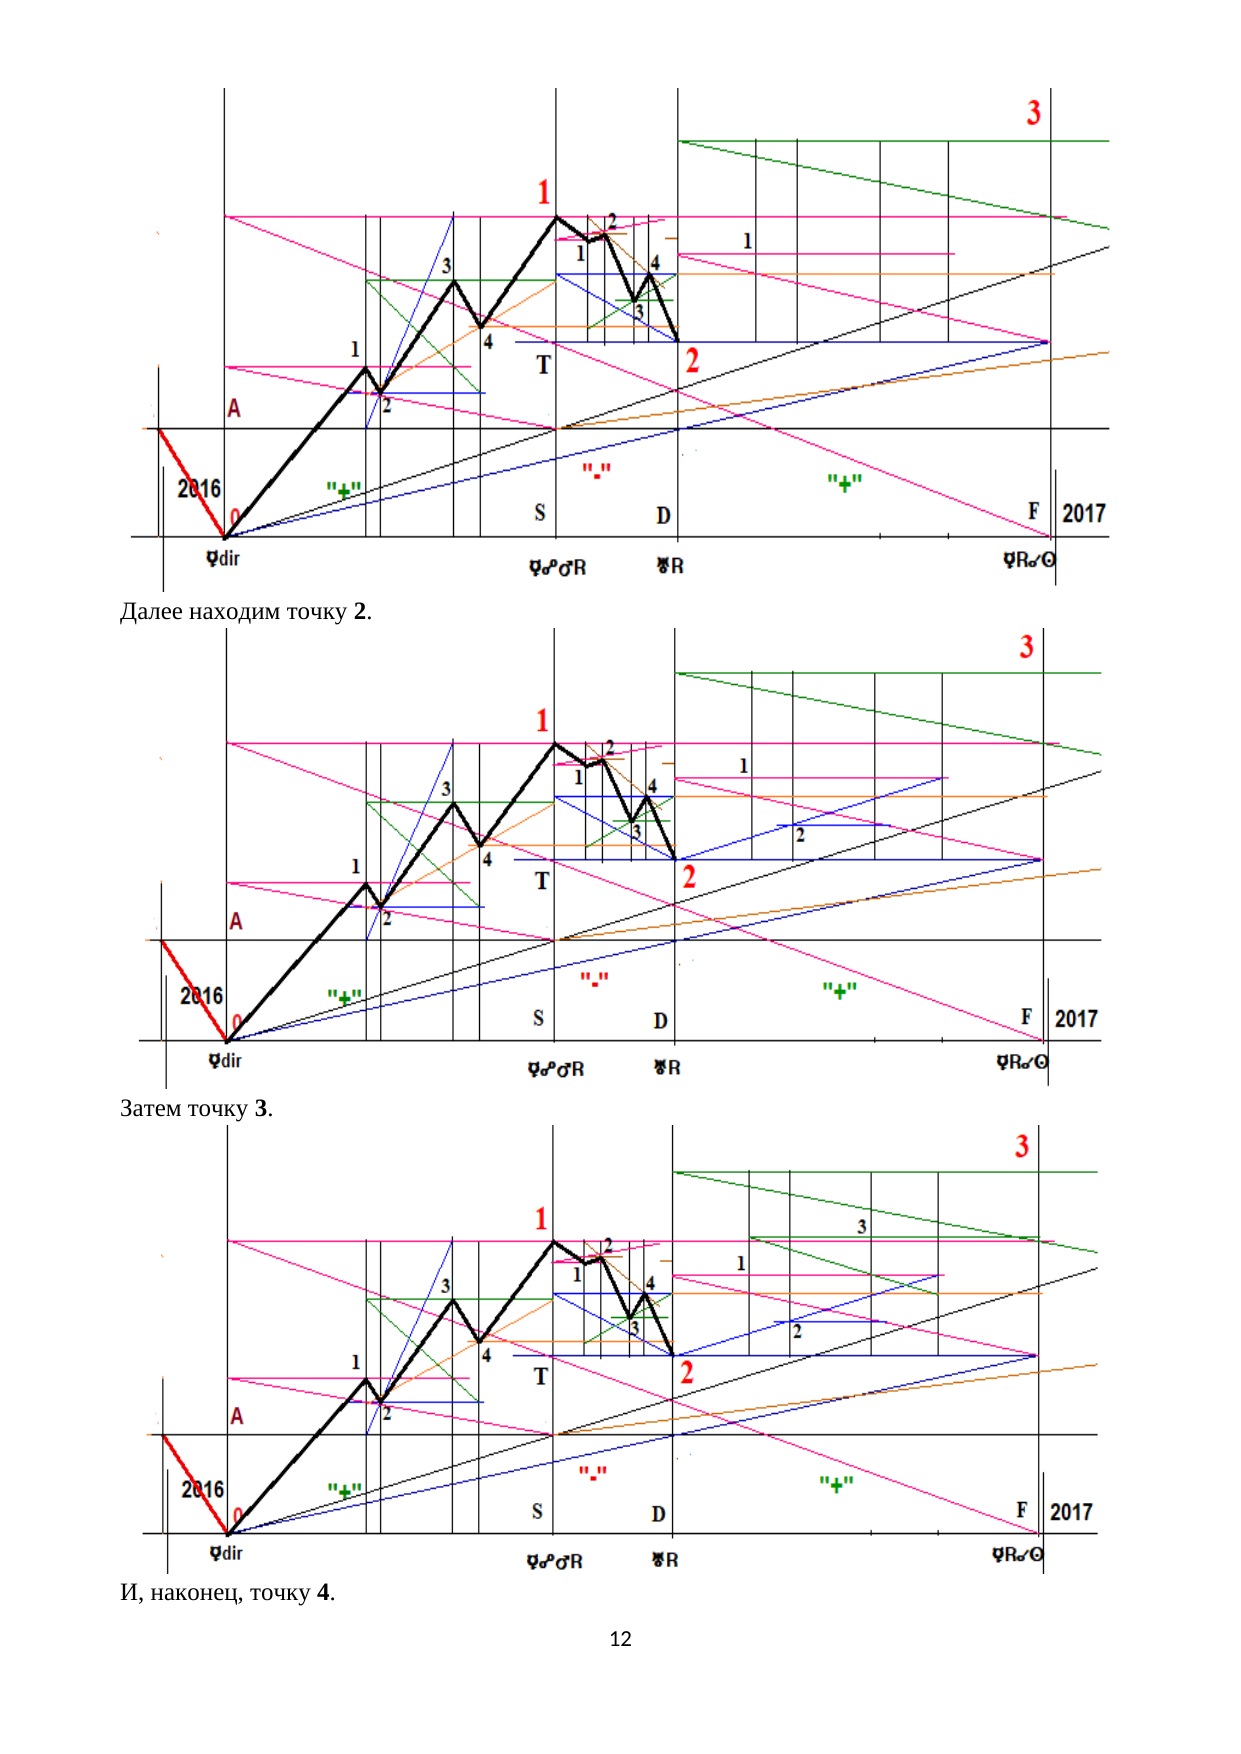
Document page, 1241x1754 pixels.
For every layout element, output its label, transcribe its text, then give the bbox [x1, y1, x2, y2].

text Затем точку 3. [89, 1093, 1152, 1121]
picture [142, 1125, 1098, 1574]
text И, наконец, точку 4. [89, 1577, 1152, 1606]
text Далее находим точку 2. [89, 596, 1152, 625]
picture [130, 88, 1110, 592]
picture [138, 628, 1102, 1089]
